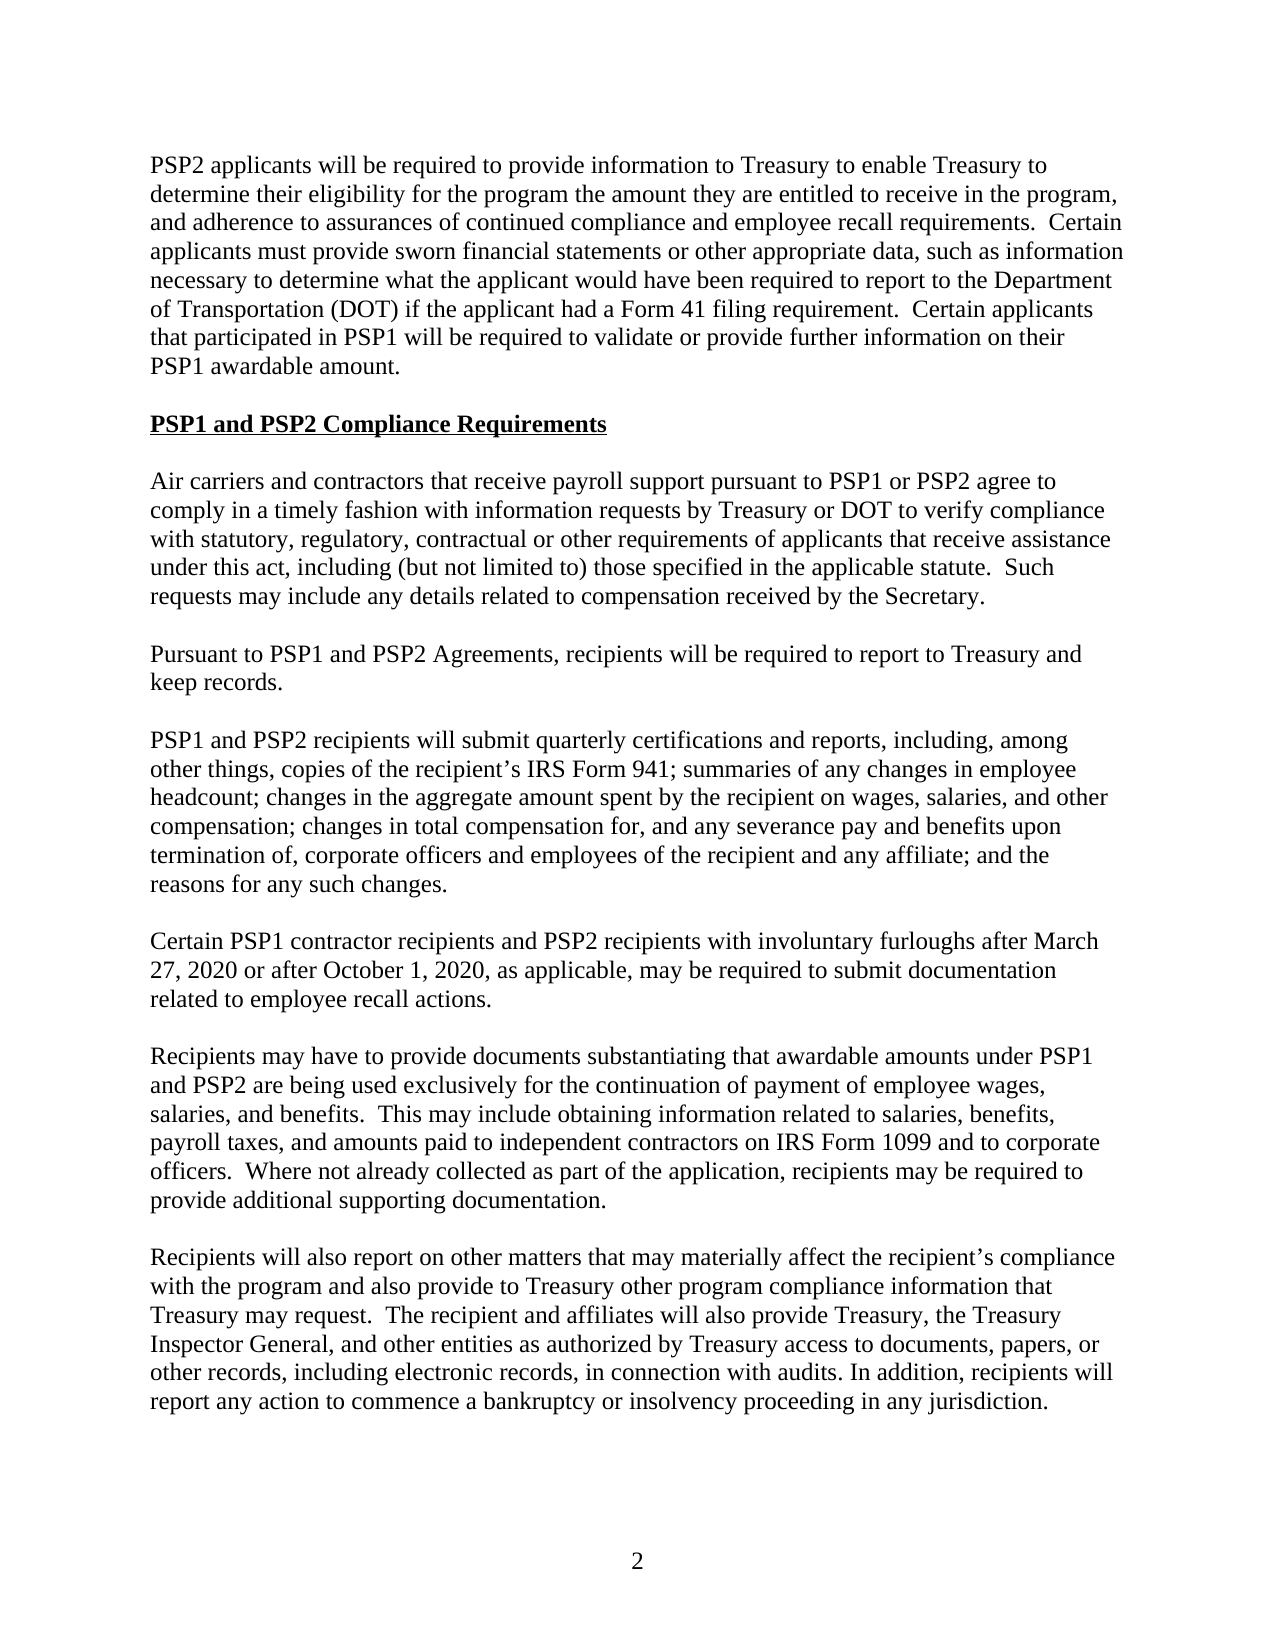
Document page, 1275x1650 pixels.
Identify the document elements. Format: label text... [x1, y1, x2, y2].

text Pursuant to PSP1 and PSP2 Agreements, recipients will be required to report to Treasury and keep records. [150, 639, 1125, 696]
text PSP2 applicants will be required to provide information to Treasury to enable Treasury to determine their eligibility for the program the amount they are entitled to receive in the program, and adherence to assurances of continued compliance and employee recall requirements. Certain applicants must provide sworn financial statements or other appropriate data, such as information necessary to determine what the applicant would have been required to report to the Department of Transportation (DOT) if the applicant had a Form 41 filing requirement. Certain applicants that participated in PSP1 will be required to validate or provide further information on their PSP1 awardable amount. [150, 150, 1125, 380]
text Certain PSP1 contractor recipients and PSP2 recipients with involuntary furloughs after March 27, 2020 or after October 1, 2020, as applicable, may be required to submit documentation related to employee recall actions. [150, 926, 1125, 1012]
text Recipients will also report on other matters that may materially affect the recipient’s compliance with the program and also provide to Treasury other program compliance information that Treasury may request. The recipient and affiliates will also provide Treasury, the Treasury Inspector General, and other entities as authorized by Treasury access to documents, papers, or other records, including electronic records, in connection with audits. In addition, recipients will report any action to commence a bankruptcy or insolvency proceeding in any jurisdiction. [150, 1242, 1125, 1415]
text Recipients may have to provide documents substantiating that awardable amounts under PSP1 and PSP2 are being used exclusively for the continuation of payment of employee wages, salaries, and benefits. This may include obtaining information related to salaries, benefits, payroll taxes, and amounts paid to independent contractors on IRS Form 1099 and to corporate officers. Where not already collected as part of the application, recipients may be required to provide additional supporting documentation. [150, 1041, 1125, 1214]
text Air carriers and contractors that receive payroll support pursuant to PSP1 or PSP2 agree to comply in a timely fashion with information requests by Treasury or DOT to verify compliance with statutory, regulatory, contractual or other requirements of applicants that receive assistance under this act, including (but not limited to) those specified in the applicable statute. Such requests may include any details related to compensation received by the Secretary. [150, 466, 1125, 610]
text PSP1 and PSP2 Compliance Requirements [150, 409, 1125, 437]
text PSP1 and PSP2 recipients will submit quarterly certifications and reports, including, among other things, copies of the recipient’s IRS Form 941; summaries of any changes in employee headcount; changes in the aggregate amount spent by the recipient on wages, salaries, and other compensation; changes in total compensation for, and any severance pay and benefits upon termination of, corporate officers and employees of the recipient and any affiliate; and the reasons for any such changes. [150, 725, 1125, 897]
